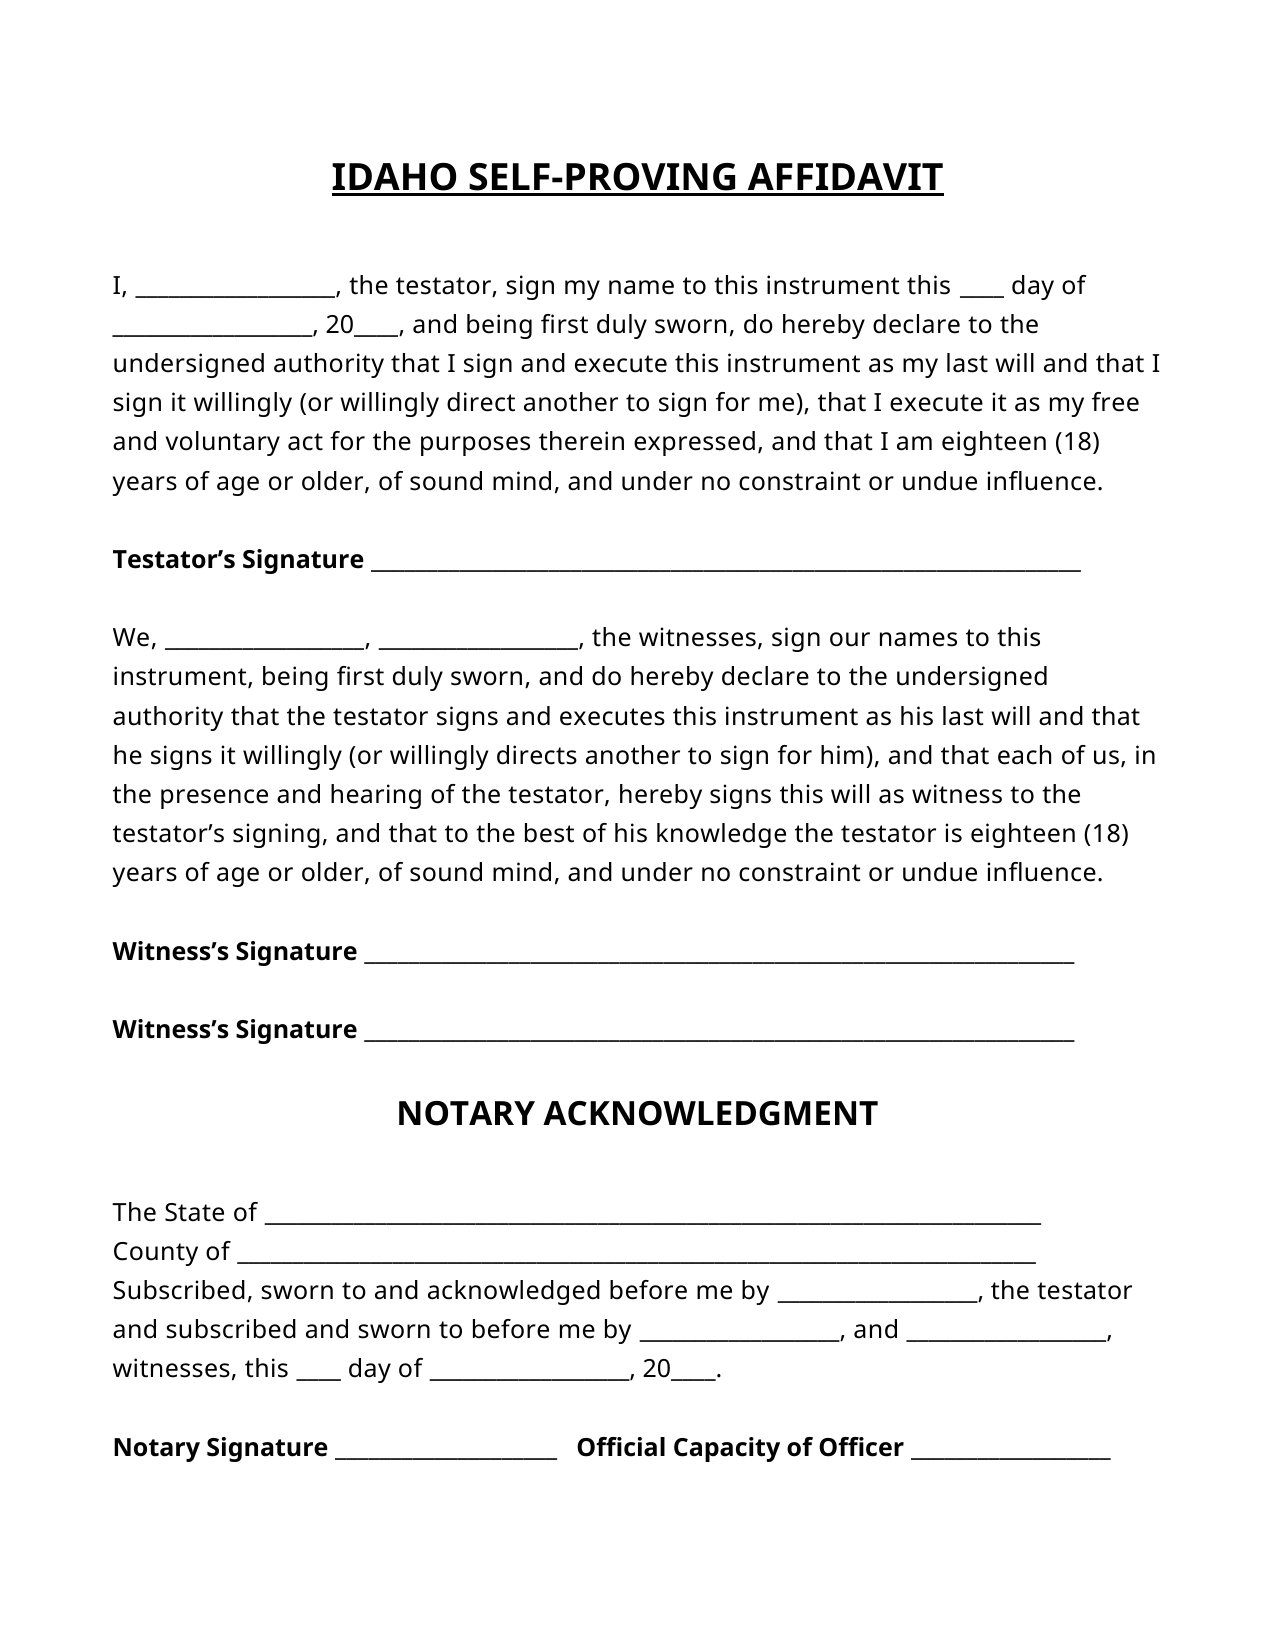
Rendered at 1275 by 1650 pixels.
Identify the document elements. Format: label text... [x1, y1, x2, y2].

text Testator’s Signature ________________________________________________________________ [112, 541, 1162, 576]
text Witness’s Signature ________________________________________________________________ [112, 933, 1162, 967]
text The State of ______________________________________________________________________ [112, 1194, 1162, 1228]
text Notary Signature ____________________ Official Capacity of Officer __________________ [112, 1429, 1162, 1463]
text County of ________________________________________________________________________ [112, 1233, 1162, 1267]
text I, __________________, the testator, sign my name to this instrument this ____ day of __________________, 20____, and being first duly sworn, do hereby declare to the undersigned authority that I sign and execute this instrument as my last will and that I sign it willingly (or willingly direct another to sign for me), that I execute it as my free and voluntary act for the purposes therein expressed, and that I am eighteen (18) years of age or older, of sound mind, and under no constraint or undue influence. [112, 267, 1162, 497]
text Witness’s Signature ________________________________________________________________ [112, 1011, 1162, 1046]
text We, __________________, __________________, the witnesses, sign our names to this instrument, being first duly sworn, and do hereby declare to the undersigned authority that the testator signs and executes this instrument as his last will and that he signs it willingly (or willingly directs another to sign for him), and that each of us, in the presence and hearing of the testator, hereby signs this will as witness to the testator’s signing, and that to the best of his knowledge the testator is eighteen (18) years of age or older, of sound mind, and under no constraint or undue influence. [112, 620, 1162, 889]
text NOTARY ACKNOWLEDGMENT [112, 1090, 1162, 1135]
text Subscribed, sworn to and acknowledged before me by __________________, the testator and subscribed and sworn to before me by __________________, and __________________, witnesses, this ____ day of __________________, 20____. [112, 1272, 1162, 1385]
text IDAHO SELF-PROVING AFFIDAVIT [112, 150, 1162, 201]
